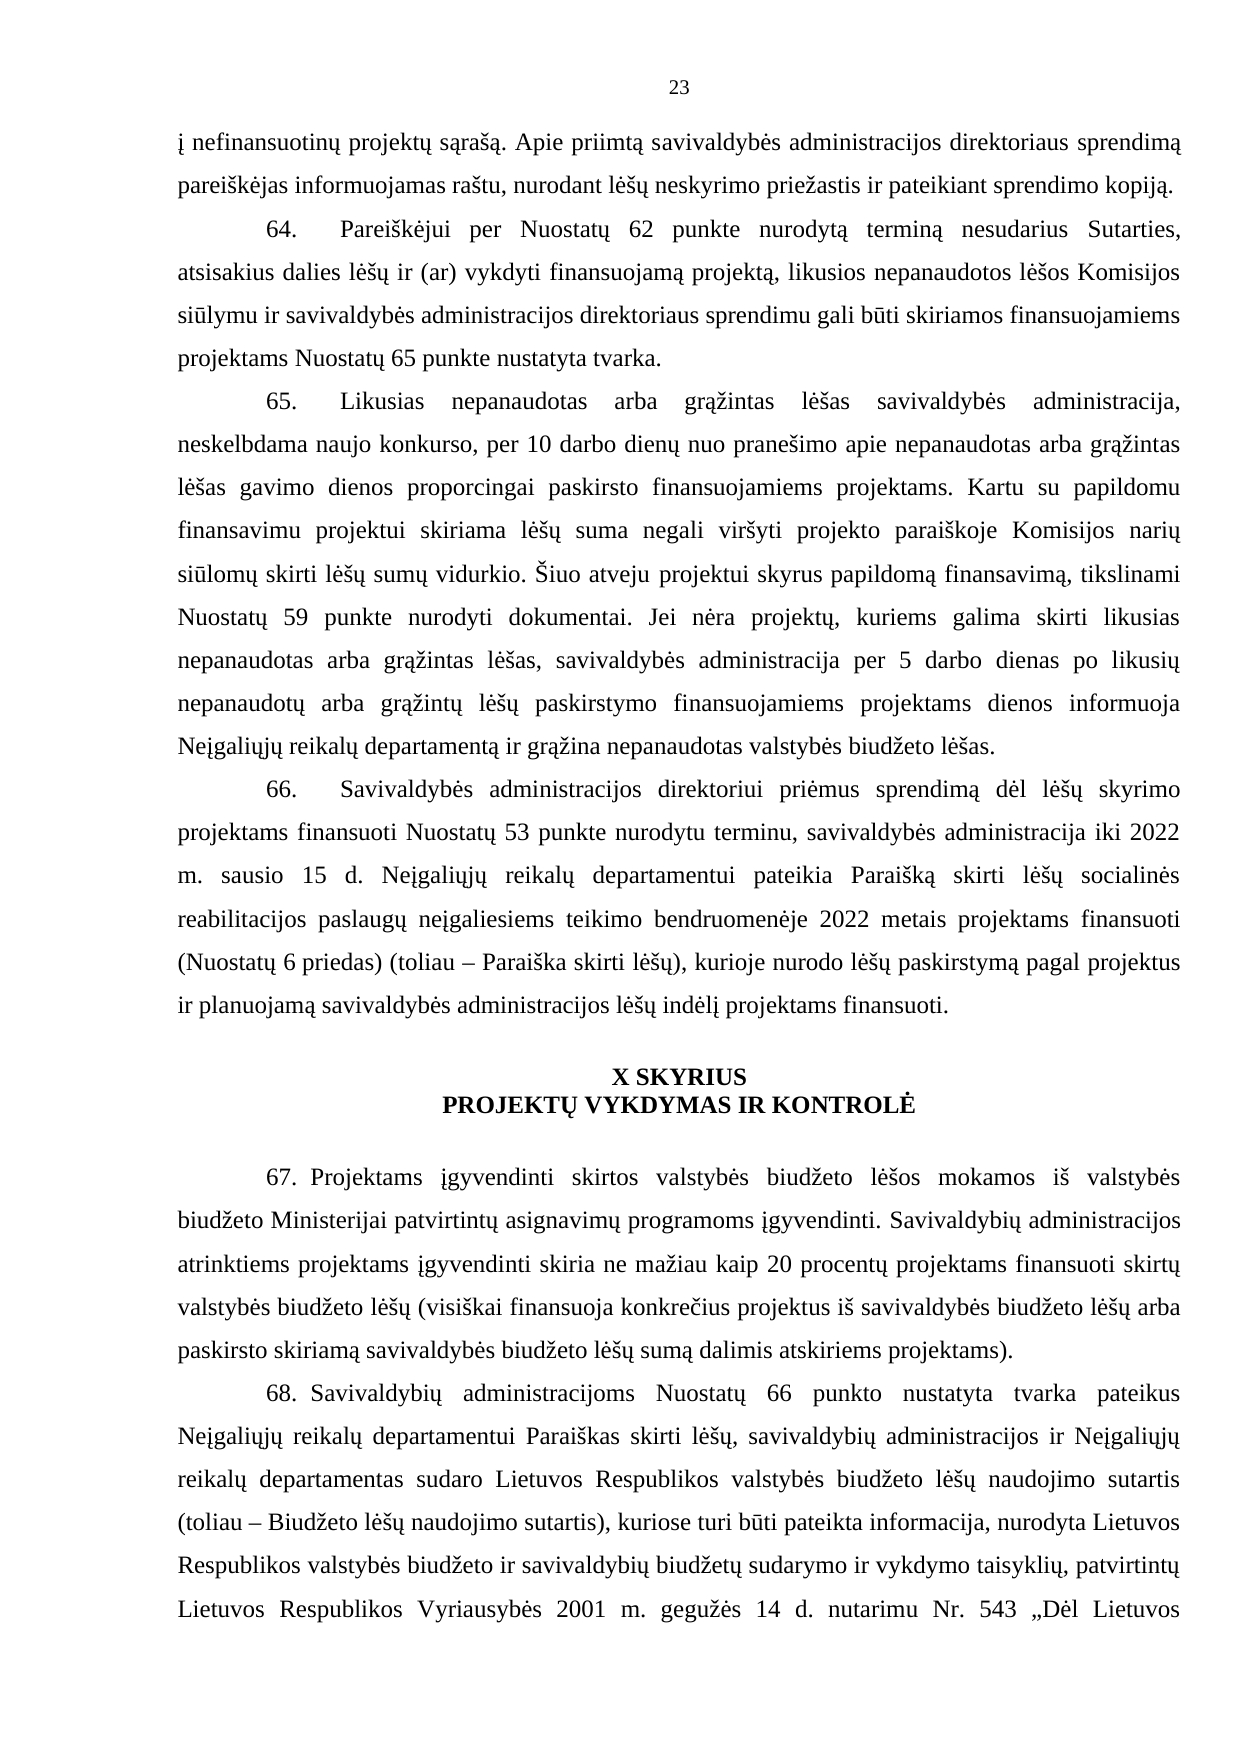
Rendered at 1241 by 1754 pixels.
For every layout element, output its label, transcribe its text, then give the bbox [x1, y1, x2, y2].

text x SKYRIUS [177, 1062, 1181, 1091]
text 66. Savivaldybės administracijos direktoriui priėmus sprendimą dėl lėšų skyrimo projektams finansuoti Nuostatų 53 punkte nurodytu terminu, savivaldybės administracija iki 2022 m. sausio 15 d. Neįgaliųjų reikalų departamentui pateikia Paraišką skirti lėšų socialinės reabilitacijos paslaugų neįgaliesiems teikimo bendruomenėje 2022 metais projektams finansuoti (Nuostatų 6 priedas) (toliau – Paraiška skirti lėšų), kurioje nurodo lėšų paskirstymą pagal projektus ir planuojamą savivaldybės administracijos lėšų indėlį projektams finansuoti. [177, 774, 1181, 1019]
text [177, 127, 1181, 199]
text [177, 1378, 1181, 1622]
text PROJEKTŲ vykdymas ir KONTROLĖ [177, 1091, 1181, 1119]
text 65. Likusias nepanaudotas arba grąžintas lėšas savivaldybės administracija, neskelbdama naujo konkurso, per 10 darbo dienų nuo pranešimo apie nepanaudotas arba grąžintas lėšas gavimo dienos proporcingai paskirsto finansuojamiems projektams. Kartu su papildomu finansavimu projektui skiriama lėšų suma negali viršyti projekto paraiškoje Komisijos narių siūlomų skirti lėšų sumų vidurkio. Šiuo atveju projektui skyrus papildomą finansavimą, tikslinami Nuostatų 59 punkte nurodyti dokumentai. Jei nėra projektų, kuriems galima skirti likusias nepanaudotas arba grąžintas lėšas, savivaldybės administracija per 5 darbo dienas po likusių nepanaudotų arba grąžintų lėšų paskirstymo finansuojamiems projektams dienos informuoja Neįgaliųjų reikalų departamentą ir grąžina nepanaudotas valstybės biudžeto lėšas. [177, 386, 1181, 760]
text 67. Projektams įgyvendinti skirtos valstybės biudžeto lėšos mokamos iš valstybės biudžeto Ministerijai patvirtintų asignavimų programoms įgyvendinti. Savivaldybių administracijos atrinktiems projektams įgyvendinti skiria ne mažiau kaip 20 procentų projektams finansuoti skirtų valstybės biudžeto lėšų (visiškai finansuoja konkrečius projektus iš savivaldybės biudžeto lėšų arba paskirsto skiriamą savivaldybės biudžeto lėšų sumą dalimis atskiriems projektams). [177, 1162, 1181, 1364]
text 64. Pareiškėjui per Nuostatų 62 punkte nurodytą terminą nesudarius Sutarties, atsisakius dalies lėšų ir (ar) vykdyti finansuojamą projektą, likusios nepanaudotos lėšos Komisijos siūlymu ir savivaldybės administracijos direktoriaus sprendimu gali būti skiriamos finansuojamiems projektams Nuostatų 65 punkte nustatyta tvarka. [177, 214, 1181, 372]
